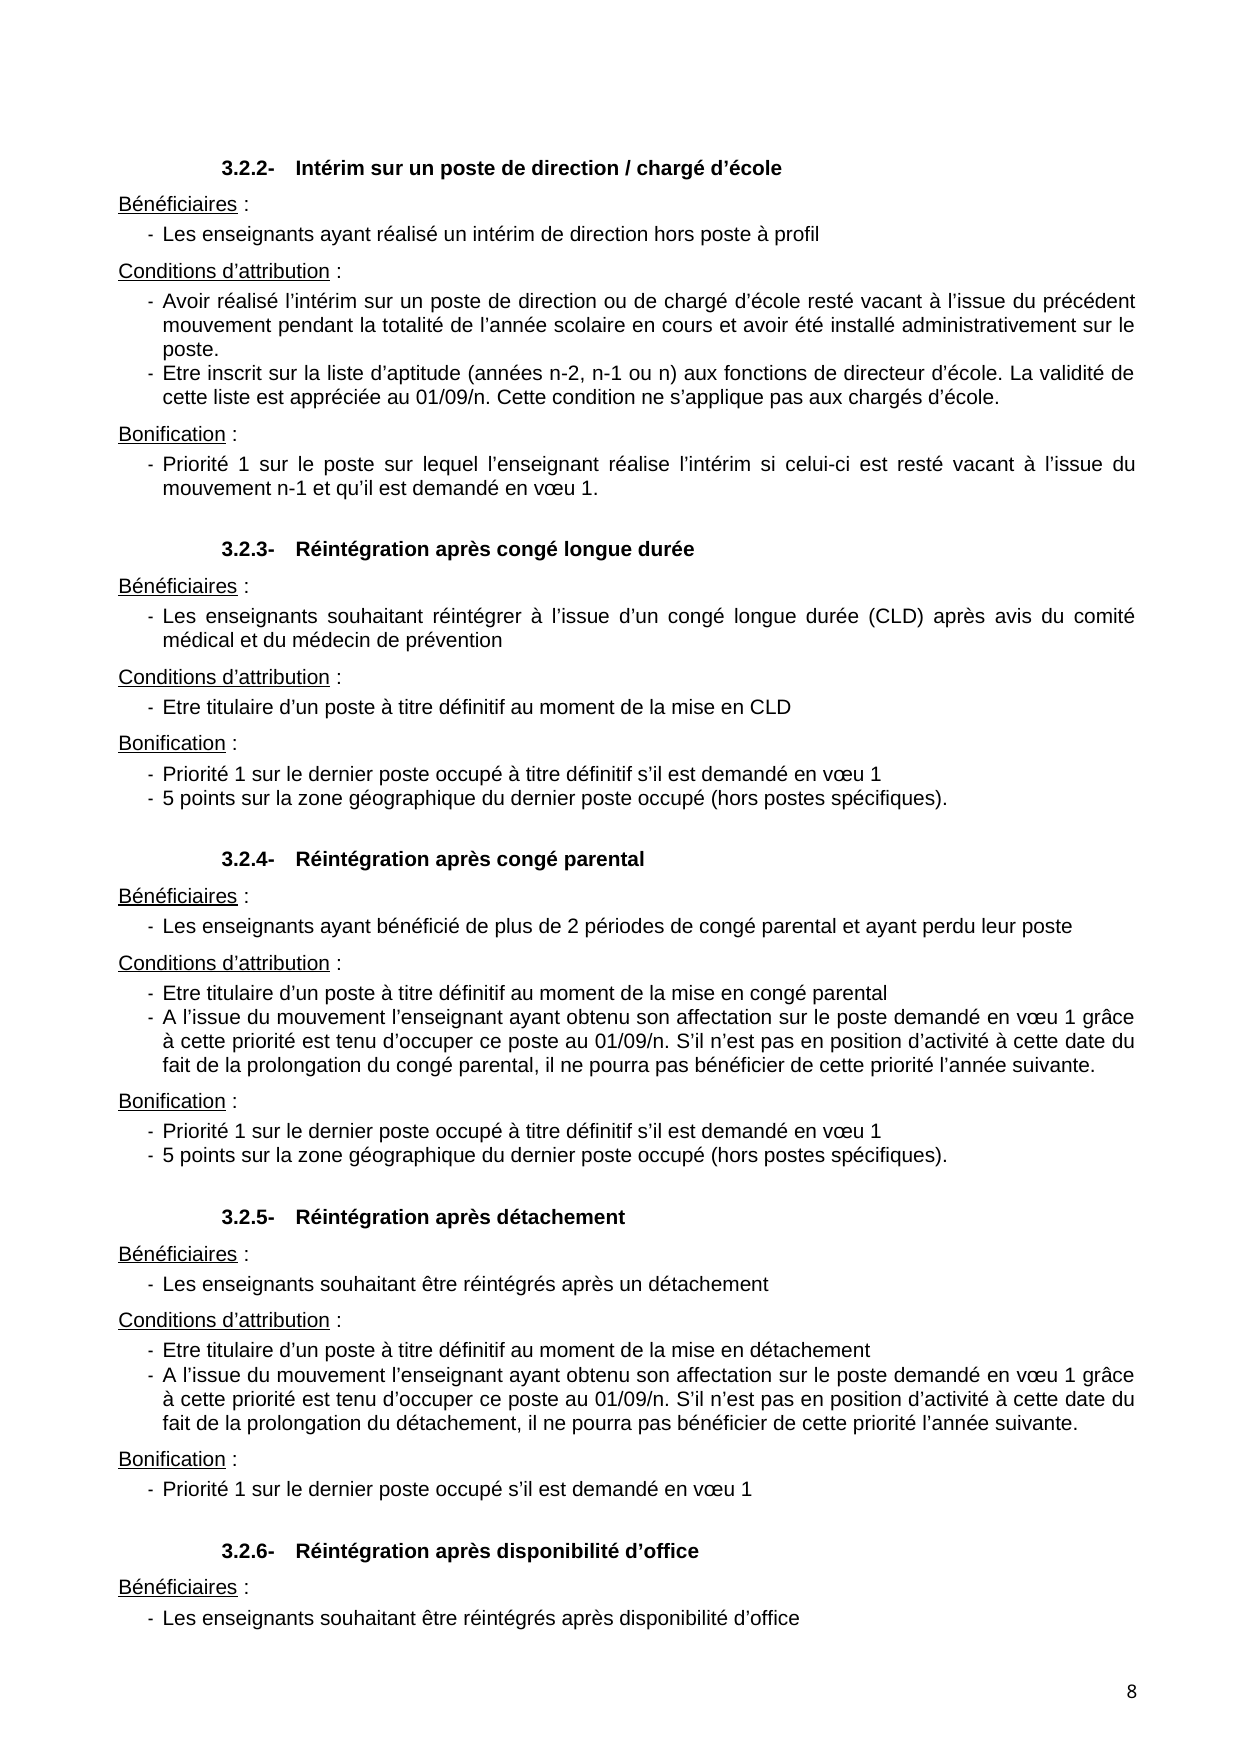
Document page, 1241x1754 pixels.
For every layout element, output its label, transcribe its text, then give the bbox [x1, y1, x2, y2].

text Bénéficiaires : [118, 574, 1137, 598]
list Etre titulaire d’un poste à titre définitif au moment de la mise en CLD [148, 695, 1137, 719]
text Bénéficiaires : [118, 1241, 1137, 1265]
text Bonification : [118, 422, 1137, 446]
text Conditions d’attribution : [118, 950, 1137, 974]
text Bénéficiaires : [118, 192, 1137, 216]
list 5 points sur la zone géographique du dernier poste occupé (hors postes spécifiques). [148, 1143, 1137, 1167]
text Conditions d’attribution : [118, 664, 1137, 688]
list Etre titulaire d’un poste à titre définitif au moment de la mise en congé parental [148, 981, 1137, 1004]
text Bonification : [118, 1447, 1137, 1471]
text Bénéficiaires : [118, 883, 1137, 907]
text 3.2.2- Intérim sur un poste de direction / chargé d’école [221, 156, 1137, 179]
list Les enseignants souhaitant être réintégrés après un détachement [148, 1272, 1137, 1296]
list Les enseignants ayant bénéficié de plus de 2 périodes de congé parental et ayant perdu leur poste [148, 914, 1137, 938]
list Les enseignants ayant réalisé un intérim de direction hors poste à profil [148, 222, 1137, 246]
list Les enseignants souhaitant réintégrer à l’issue d’un congé longue durée (CLD) après avis du comité médical et du médecin de prévention [148, 604, 1137, 652]
text 3.2.5- Réintégration après détachement [221, 1205, 1137, 1229]
list Etre titulaire d’un poste à titre définitif au moment de la mise en détachement [148, 1338, 1137, 1362]
list Avoir réalisé l’intérim sur un poste de direction ou de chargé d’école resté vacant à l’issue du précédent mouvement pendant la totalité de l’année scolaire en cours et avoir été installé administrativement sur le poste. [148, 289, 1137, 361]
text 3.2.3- Réintégration après congé longue durée [221, 537, 1137, 561]
list 5 points sur la zone géographique du dernier poste occupé (hors postes spécifiques). [148, 786, 1137, 809]
text Conditions d’attribution : [118, 1308, 1137, 1332]
list Les enseignants souhaitant être réintégrés après disponibilité d’office [148, 1605, 1137, 1629]
list Priorité 1 sur le dernier poste occupé à titre définitif s’il est demandé en vœu 1 [148, 1119, 1137, 1143]
list A l’issue du mouvement l’enseignant ayant obtenu son affectation sur le poste demandé en vœu 1 grâce à cette priorité est tenu d’occuper ce poste au 01/09/n. S’il n’est pas en position d’activité à cette date du fait de la prolongation du détachement, il ne pourra pas bénéficier de cette priorité l’année suivante. [148, 1362, 1137, 1434]
text Conditions d’attribution : [118, 259, 1137, 283]
text 3.2.4- Réintégration après congé parental [221, 847, 1137, 871]
text 3.2.6- Réintégration après disponibilité d’office [221, 1539, 1137, 1563]
text Bénéficiaires : [118, 1575, 1137, 1599]
list Priorité 1 sur le dernier poste occupé à titre définitif s’il est demandé en vœu 1 [148, 761, 1137, 786]
list Priorité 1 sur le poste sur lequel l’enseignant réalise l’intérim si celui-ci est resté vacant à l’issue du mouvement n-1 et qu’il est demandé en vœu 1. [148, 452, 1137, 500]
text Bonification : [118, 731, 1137, 755]
text Bonification : [118, 1089, 1137, 1113]
list Etre inscrit sur la liste d’aptitude (années n-2, n-1 ou n) aux fonctions de directeur d’école. La validité de cette liste est appréciée au 01/09/n. Cette condition ne s’applique pas aux chargés d’école. [148, 361, 1137, 409]
list A l’issue du mouvement l’enseignant ayant obtenu son affectation sur le poste demandé en vœu 1 grâce à cette priorité est tenu d’occuper ce poste au 01/09/n. S’il n’est pas en position d’activité à cette date du fait de la prolongation du congé parental, il ne pourra pas bénéficier de cette priorité l’année suivante. [148, 1004, 1137, 1077]
list Priorité 1 sur le dernier poste occupé s’il est demandé en vœu 1 [148, 1477, 1137, 1501]
